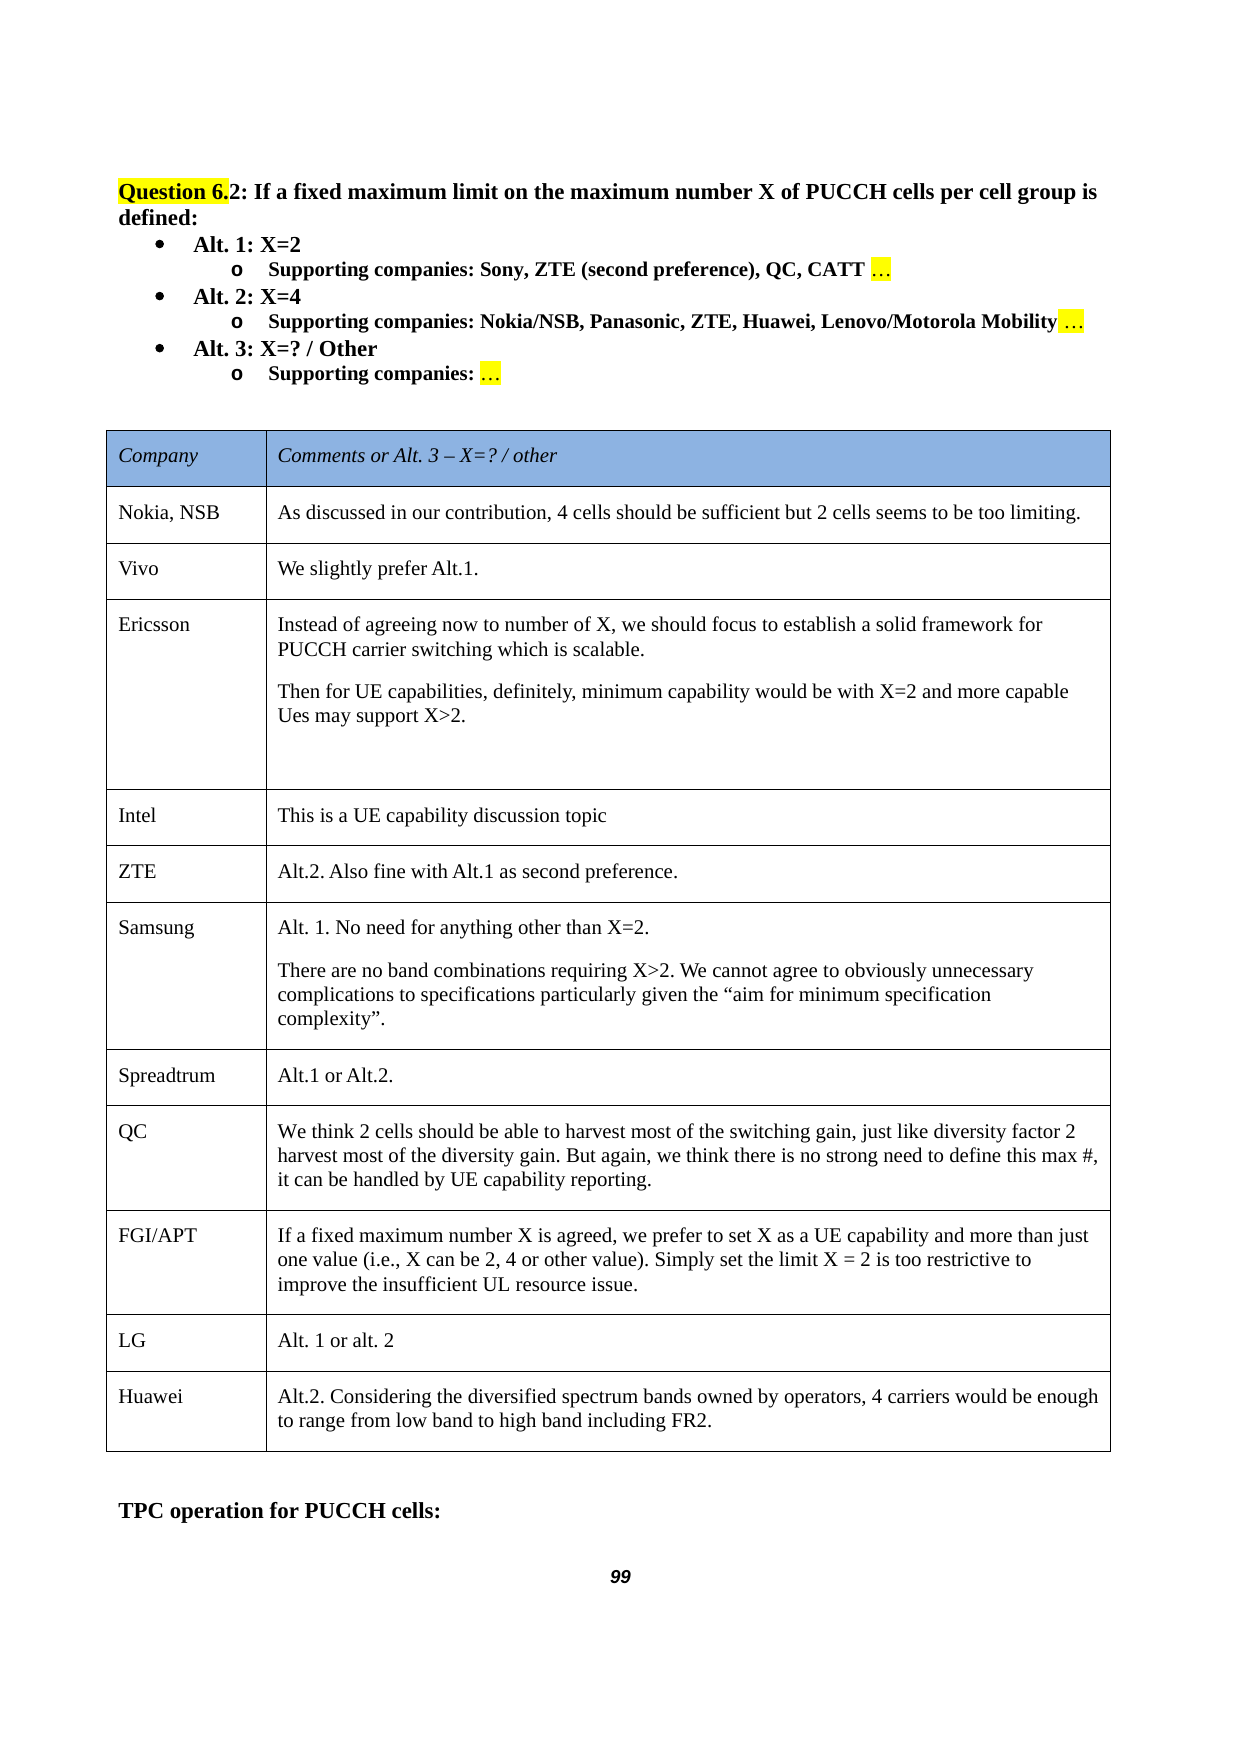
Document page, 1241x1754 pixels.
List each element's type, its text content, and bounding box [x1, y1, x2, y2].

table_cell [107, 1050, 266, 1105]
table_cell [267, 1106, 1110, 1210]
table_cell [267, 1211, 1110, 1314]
list Alt. 3: X=? / Other [156, 335, 1122, 361]
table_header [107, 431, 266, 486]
list Supporting companies: … [231, 361, 1122, 387]
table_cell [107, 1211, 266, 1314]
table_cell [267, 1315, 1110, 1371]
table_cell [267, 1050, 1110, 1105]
list Alt. 2: X=4 [156, 283, 1122, 309]
text Question 6.2: If a fixed maximum limit on the maximum number X of PUCCH cells per cell group is defined: [118, 178, 1122, 231]
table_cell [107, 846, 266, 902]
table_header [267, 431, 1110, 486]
list Supporting companies: Nokia/NSB, Panasonic, ZTE, Huawei, Lenovo/Motorola Mobility … [231, 309, 1122, 335]
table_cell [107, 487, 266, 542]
text TPC operation for PUCCH cells: [118, 1497, 1122, 1523]
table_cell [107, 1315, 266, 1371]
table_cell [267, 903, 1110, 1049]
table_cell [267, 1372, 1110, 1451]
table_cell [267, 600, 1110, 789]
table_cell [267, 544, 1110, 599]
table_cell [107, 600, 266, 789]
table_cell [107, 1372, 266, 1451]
list Alt. 1: X=2 [156, 231, 1122, 257]
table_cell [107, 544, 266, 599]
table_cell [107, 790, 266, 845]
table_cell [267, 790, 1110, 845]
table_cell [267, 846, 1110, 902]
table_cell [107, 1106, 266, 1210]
list Supporting companies: Sony, ZTE (second preference), QC, CATT … [231, 257, 1122, 283]
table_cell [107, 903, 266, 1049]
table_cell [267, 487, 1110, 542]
